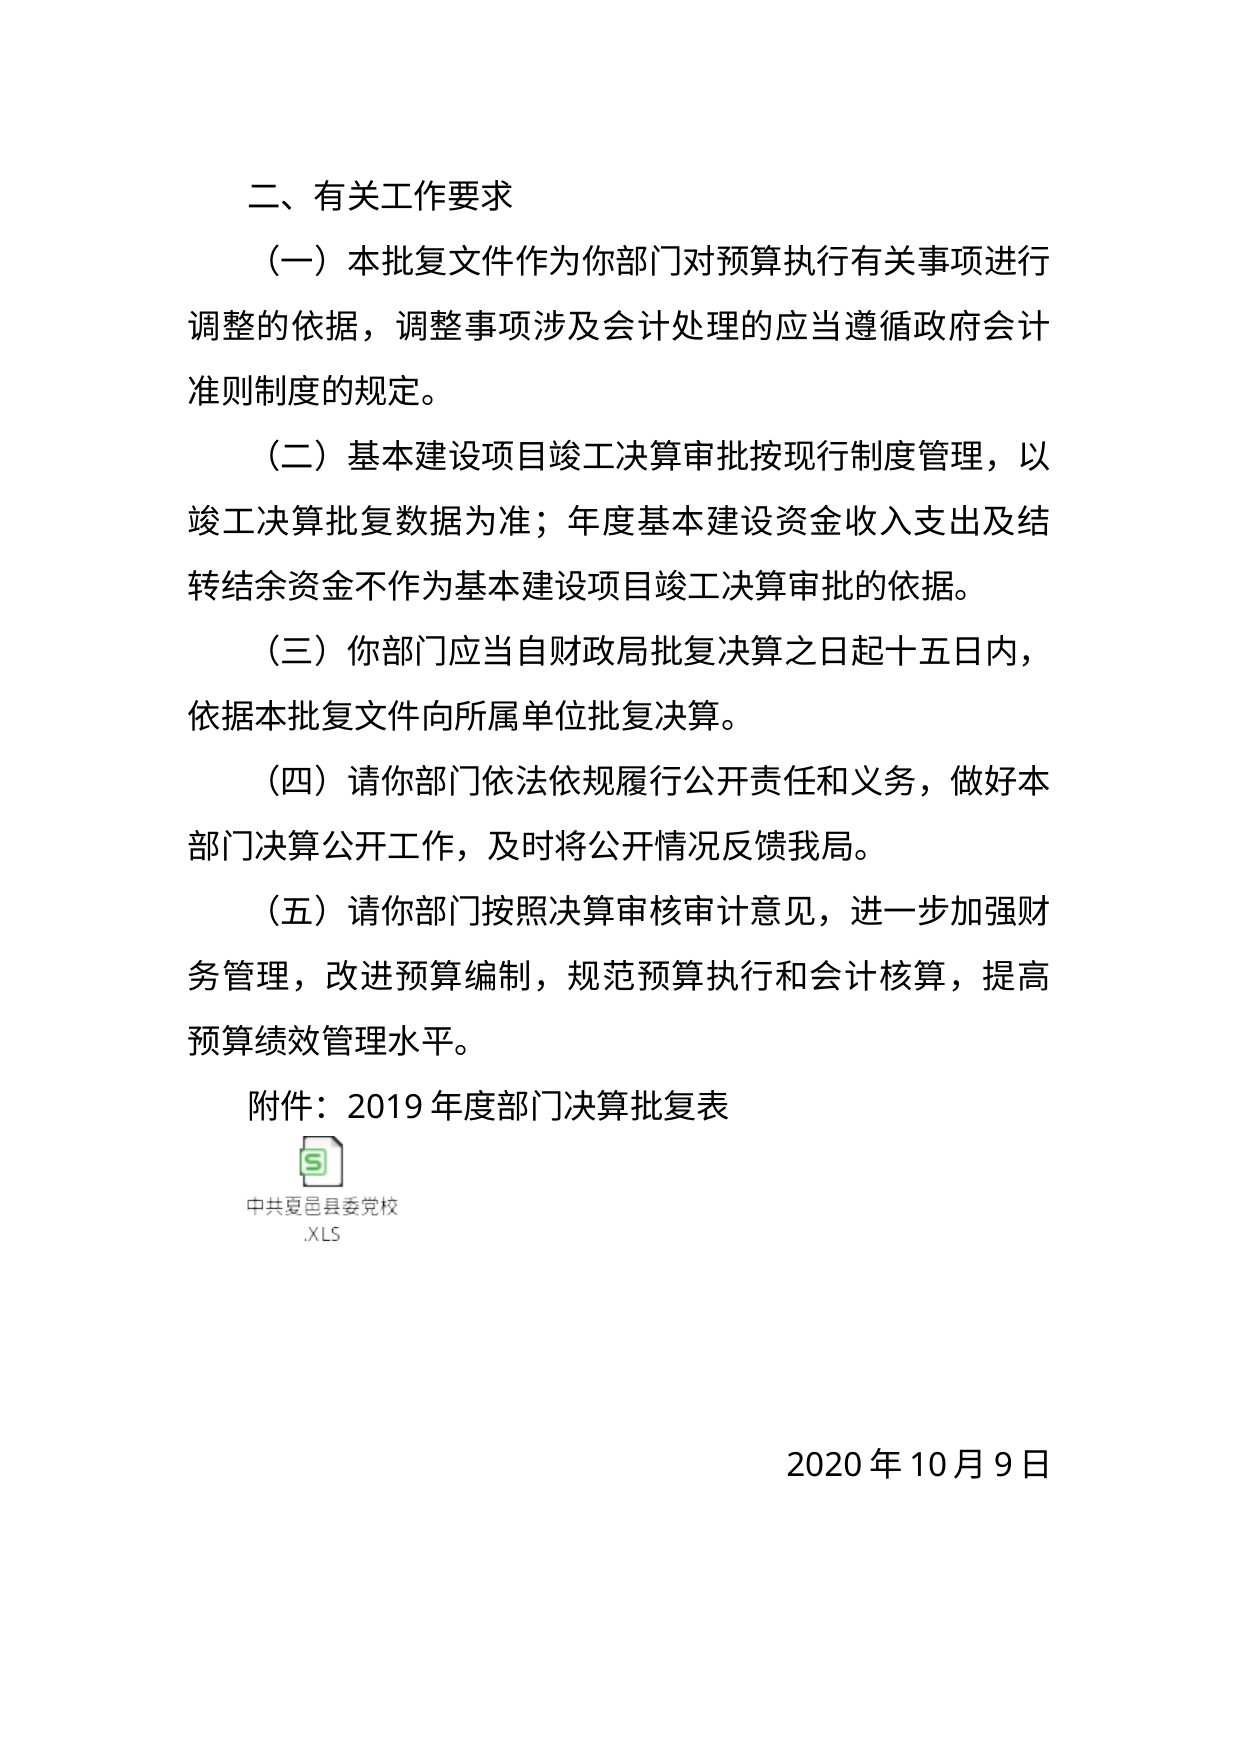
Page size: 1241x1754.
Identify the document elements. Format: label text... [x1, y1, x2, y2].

text 二、有关工作要求 [187, 162, 1053, 227]
text 2020年10月9日 [187, 1429, 1053, 1494]
text 附件：2019年度部门决算批复表 [187, 1072, 1053, 1137]
text （四）请你部门依法依规履行公开责任和义务，做好本部门决算公开工作，及时将公开情况反馈我局。 [187, 747, 1053, 877]
text （三）你部门应当自财政局批复决算之日起十五日内，依据本批复文件向所属单位批复决算。 [187, 617, 1053, 747]
text （二）基本建设项目竣工决算审批按现行制度管理，以竣工决算批复数据为准；年度基本建设资金收入支出及结转结余资金不作为基本建设项目竣工决算审批的依据。 [187, 422, 1053, 617]
text （一）本批复文件作为你部门对预算执行有关事项进行调整的依据，调整事项涉及会计处理的应当遵循政府会计准则制度的规定。 [187, 227, 1053, 422]
text （五）请你部门按照决算审核审计意见，进一步加强财务管理，改进预算编制，规范预算执行和会计核算，提高预算绩效管理水平。 [187, 877, 1053, 1072]
